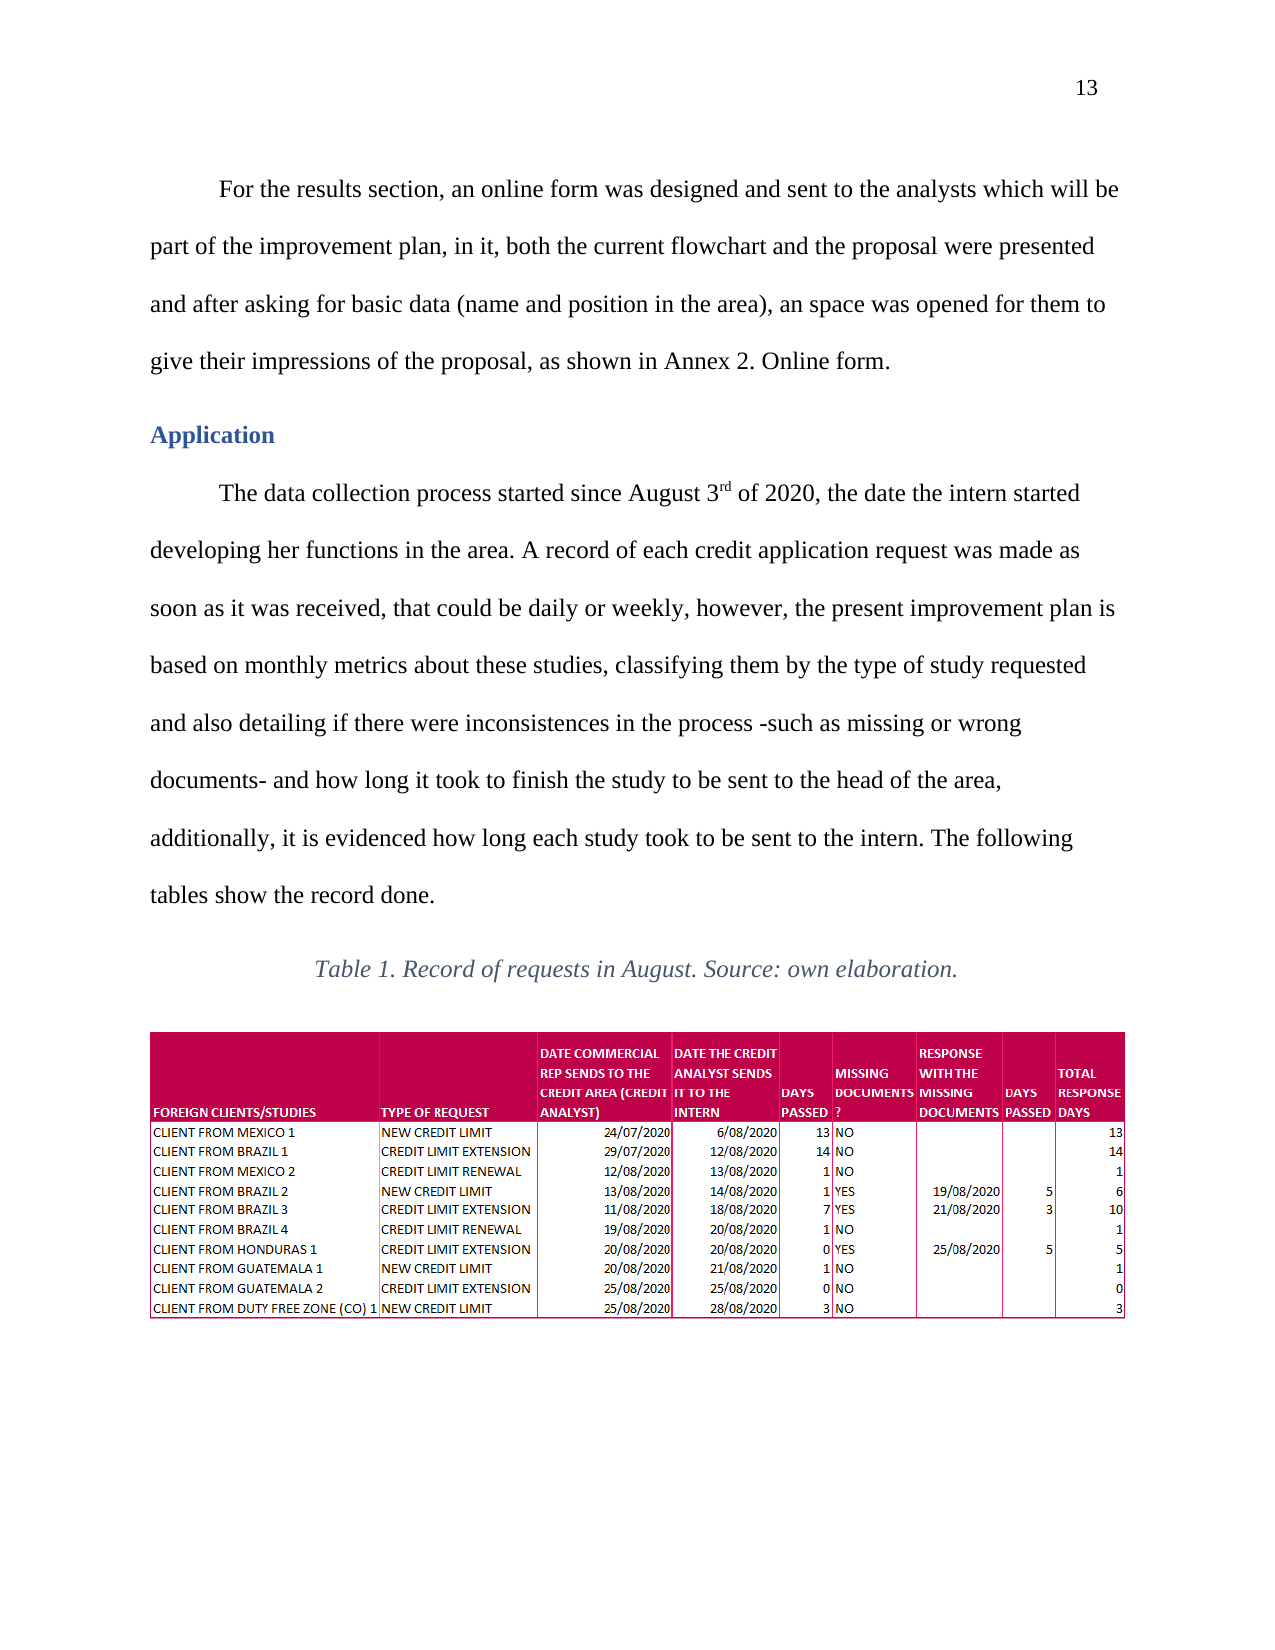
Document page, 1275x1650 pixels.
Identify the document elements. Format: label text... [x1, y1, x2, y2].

subtitle Application [150, 420, 1125, 449]
picture [150, 1032, 1125, 1319]
text For the results section, an online form was designed and sent to the analysts which will be part of the improvement plan, in it, both the current flowchart and the proposal were presented and after asking for basic data (name and position in the area), an space was opened for them to give their impressions of the proposal, as shown in Annex 2. Online form. [150, 174, 1125, 375]
text The data collection process started since August 3rd of 2020, the date the intern started developing her functions in the area. A record of each credit application request was made as soon as it was received, that could be daily or weekly, however, the present improvement plan is based on monthly metrics about these studies, classifying them by the type of study requested and also detailing if there were inconsistences in the process -such as missing or wrong documents- and how long it took to finish the study to be sent to the head of the area, additionally, it is evidenced how long each study took to be sent to the intern. The following tables show the record done. [150, 478, 1125, 909]
text Table 1. Record of requests in August. Source: own elaboration. [150, 954, 1125, 983]
